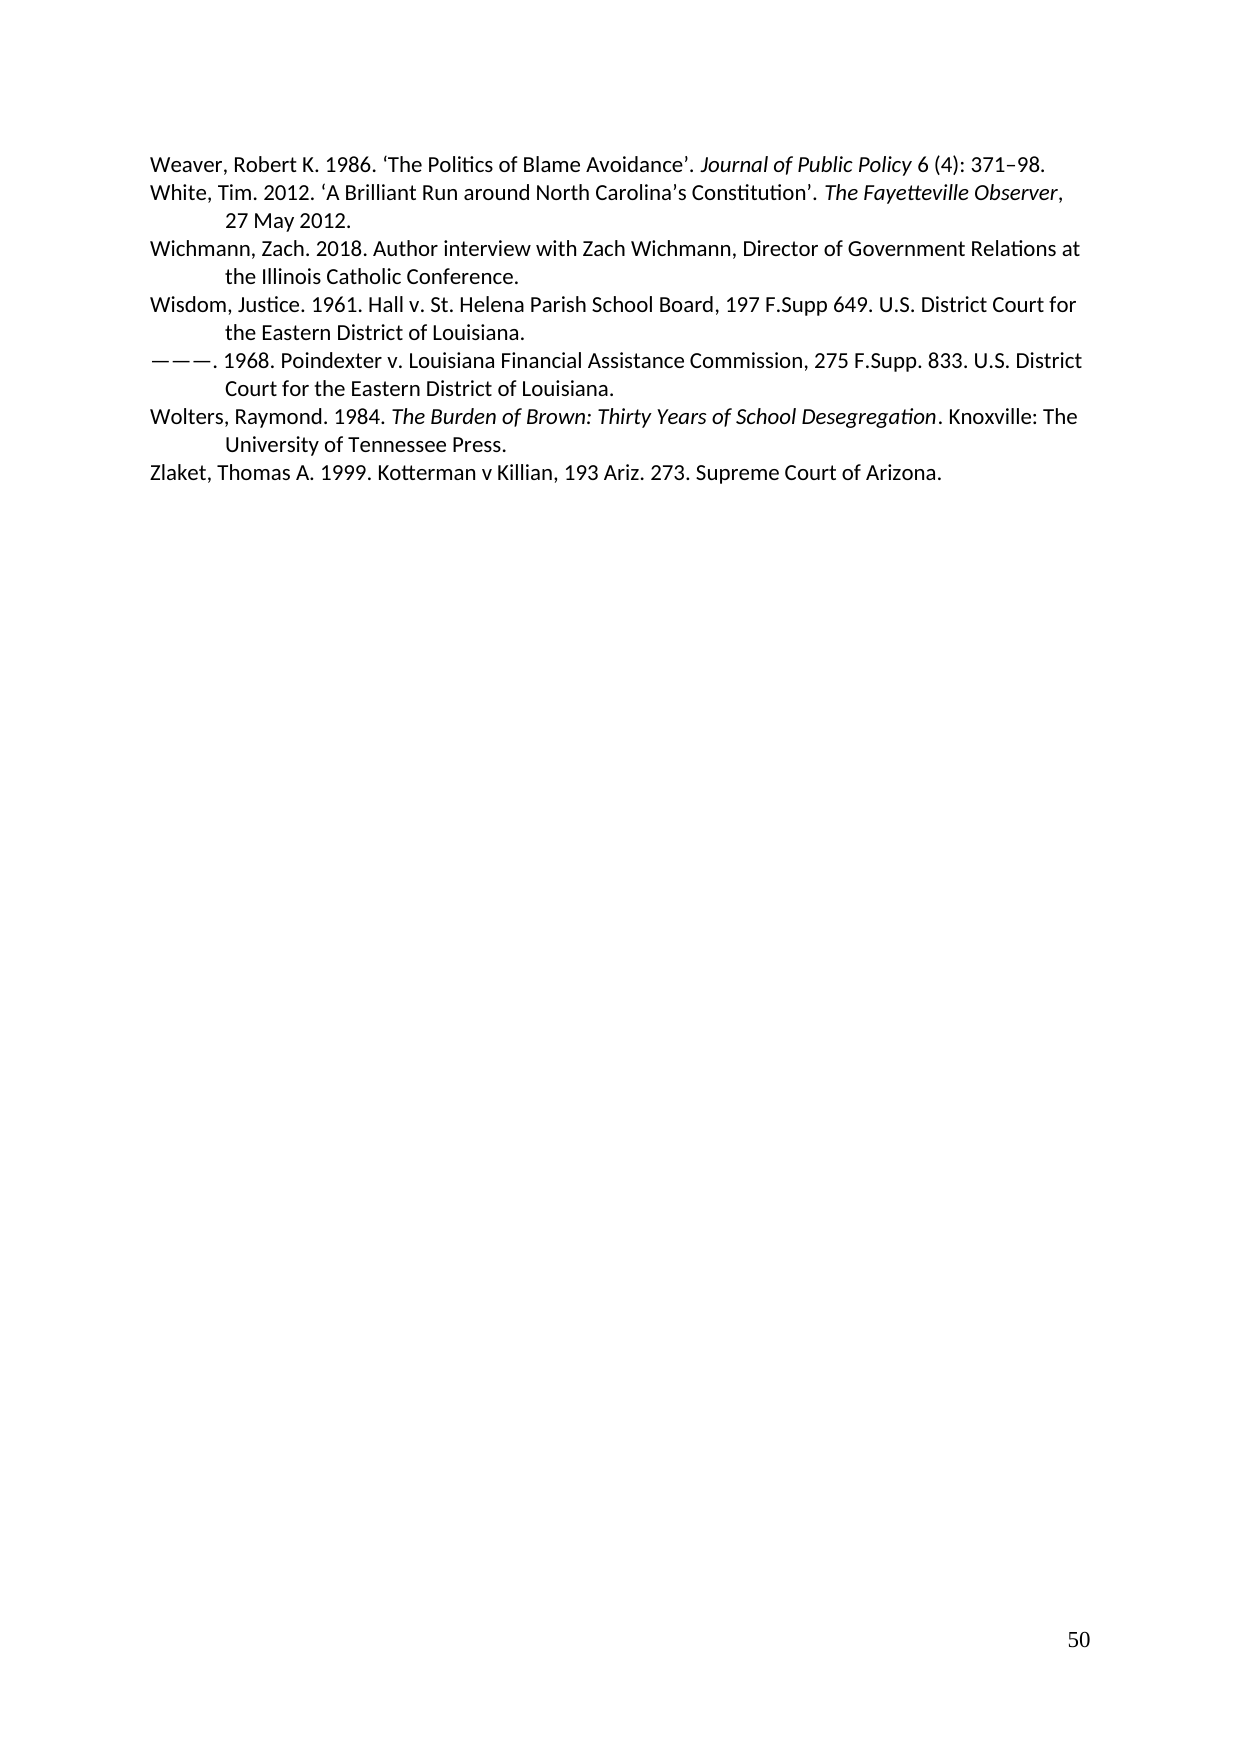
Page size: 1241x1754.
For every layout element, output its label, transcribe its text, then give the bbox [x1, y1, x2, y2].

text Weaver, Robert K. 1986. ‘The Politics of Blame Avoidance’. Journal of Public Policy 6 (4): 371–98. [150, 150, 1090, 178]
text White, Tim. 2012. ‘A Brilliant Run around North Carolina’s Constitution’. The Fayetteville Observer, 27 May 2012. [150, 178, 1090, 234]
text Zlaket, Thomas A. 1999. Kotterman v Killian, 193 Ariz. 273. Supreme Court of Arizona. [150, 458, 1090, 486]
text Wolters, Raymond. 1984. The Burden of Brown: Thirty Years of School Desegregation. Knoxville: The University of Tennessee Press. [150, 402, 1090, 458]
text ———. 1968. Poindexter v. Louisiana Financial Assistance Commission, 275 F.Supp. 833. U.S. District Court for the Eastern District of Louisiana. [150, 346, 1090, 402]
text Wichmann, Zach. 2018. Author interview with Zach Wichmann, Director of Government Relations at the Illinois Catholic Conference. [150, 234, 1090, 290]
text Wisdom, Justice. 1961. Hall v. St. Helena Parish School Board, 197 F.Supp 649. U.S. District Court for the Eastern District of Louisiana. [150, 290, 1090, 346]
